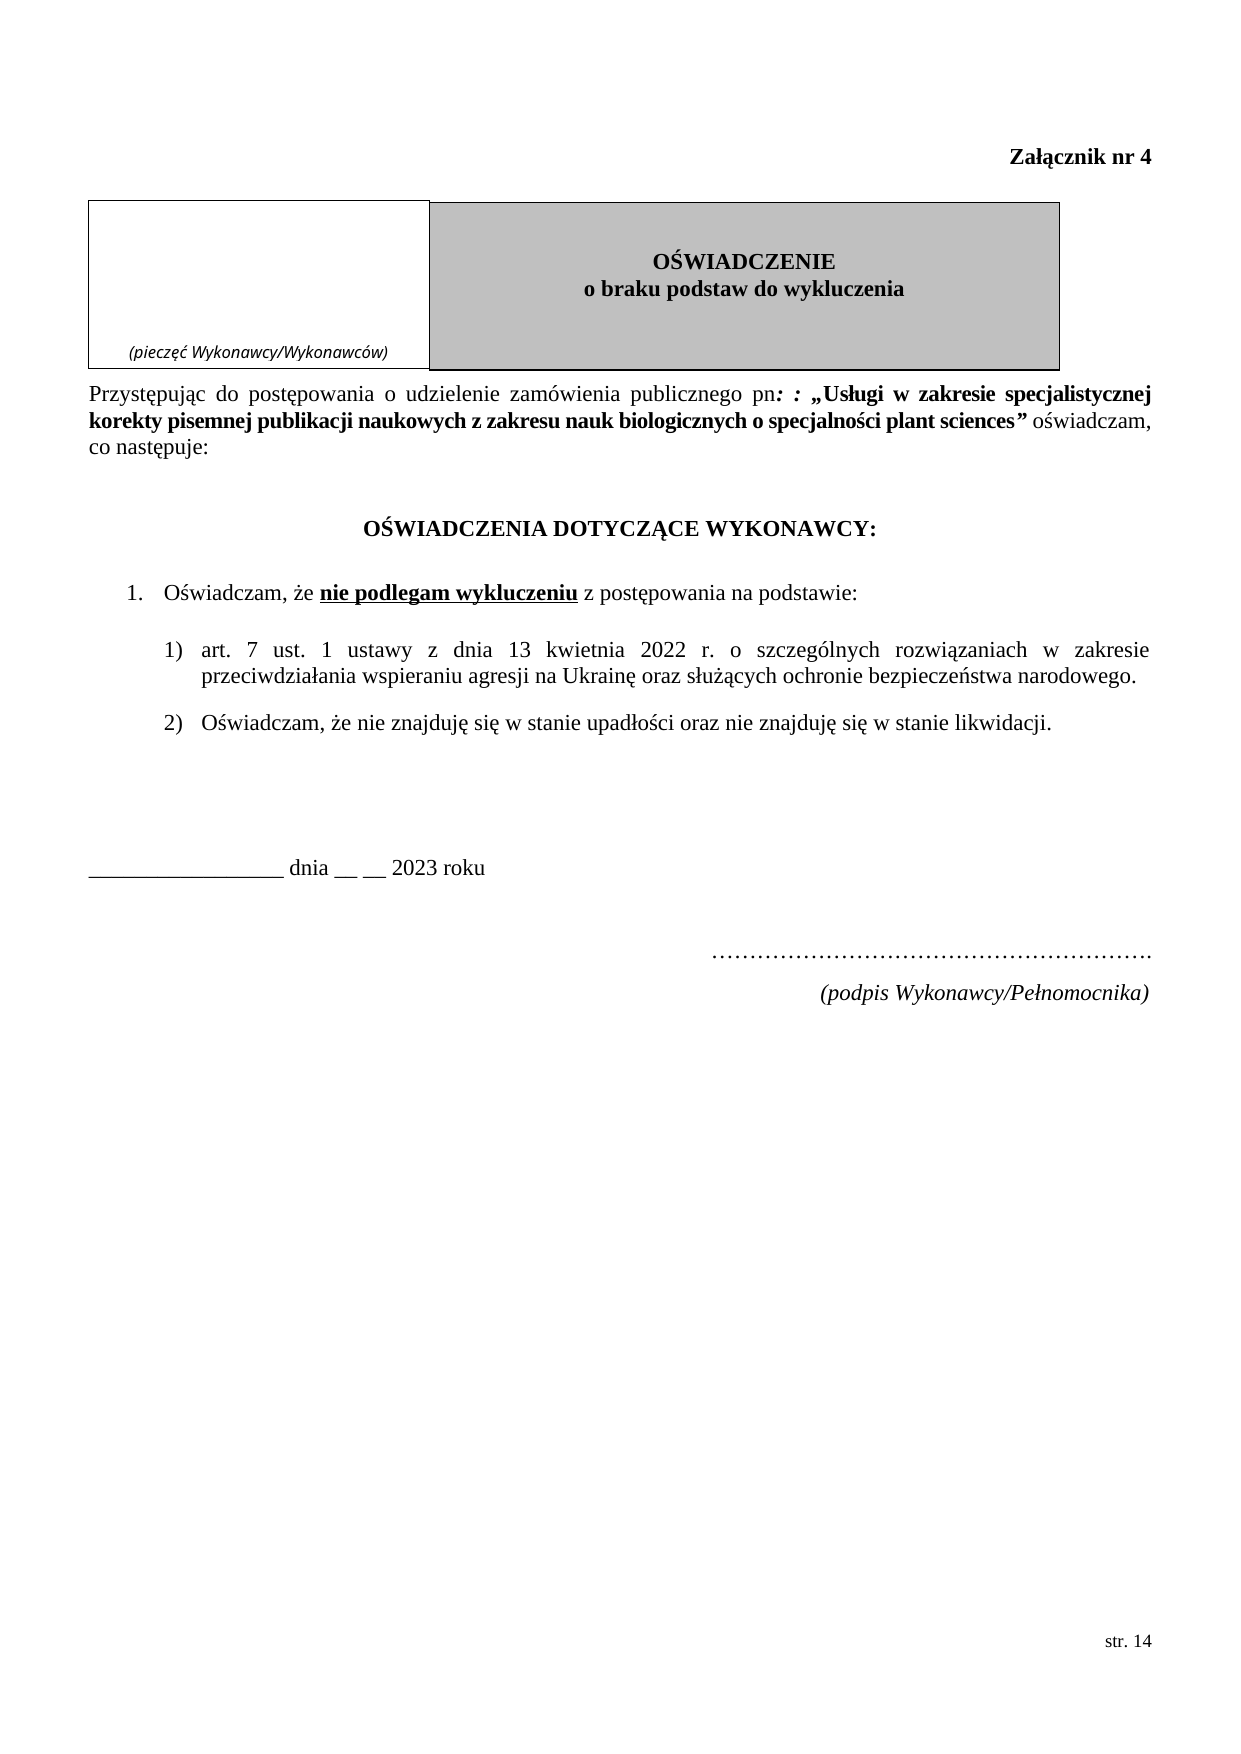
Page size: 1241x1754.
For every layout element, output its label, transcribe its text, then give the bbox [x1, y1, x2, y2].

text Przystępując do postępowania o udzielenie zamówienia publicznego pn: : „Usługi w zakresie specjalistycznej korekty pisemnej publikacji naukowych z zakresu nauk biologicznych o specjalności plant sciences” oświadczam, co następuje: [89, 275, 1152, 459]
text …………………………………………………. [89, 937, 1152, 963]
text (podpis Wykonawcy/Pełnomocnika) [89, 979, 1152, 1006]
text Załącznik nr 4 [89, 143, 1152, 169]
list art. 7 ust. 1 ustawy z dnia 13 kwietnia 2022 r. o szczególnych rozwiązaniach w zakresie przeciwdziałania wspieraniu agresji na Ukrainę oraz służących ochronie bezpieczeństwa narodowego. [164, 636, 1152, 688]
list Oświadczam, że nie podlegam wykluczeniu z postępowania na podstawie: [126, 579, 1152, 605]
text OŚWIADCZENIA DOTYCZĄCE WYKONAWCY: [89, 514, 1152, 541]
list Oświadczam, że nie znajduję się w stanie upadłości oraz nie znajduję się w stanie likwidacji. [164, 709, 1152, 736]
text _________________ dnia __ __ 2023 roku [89, 854, 1152, 881]
